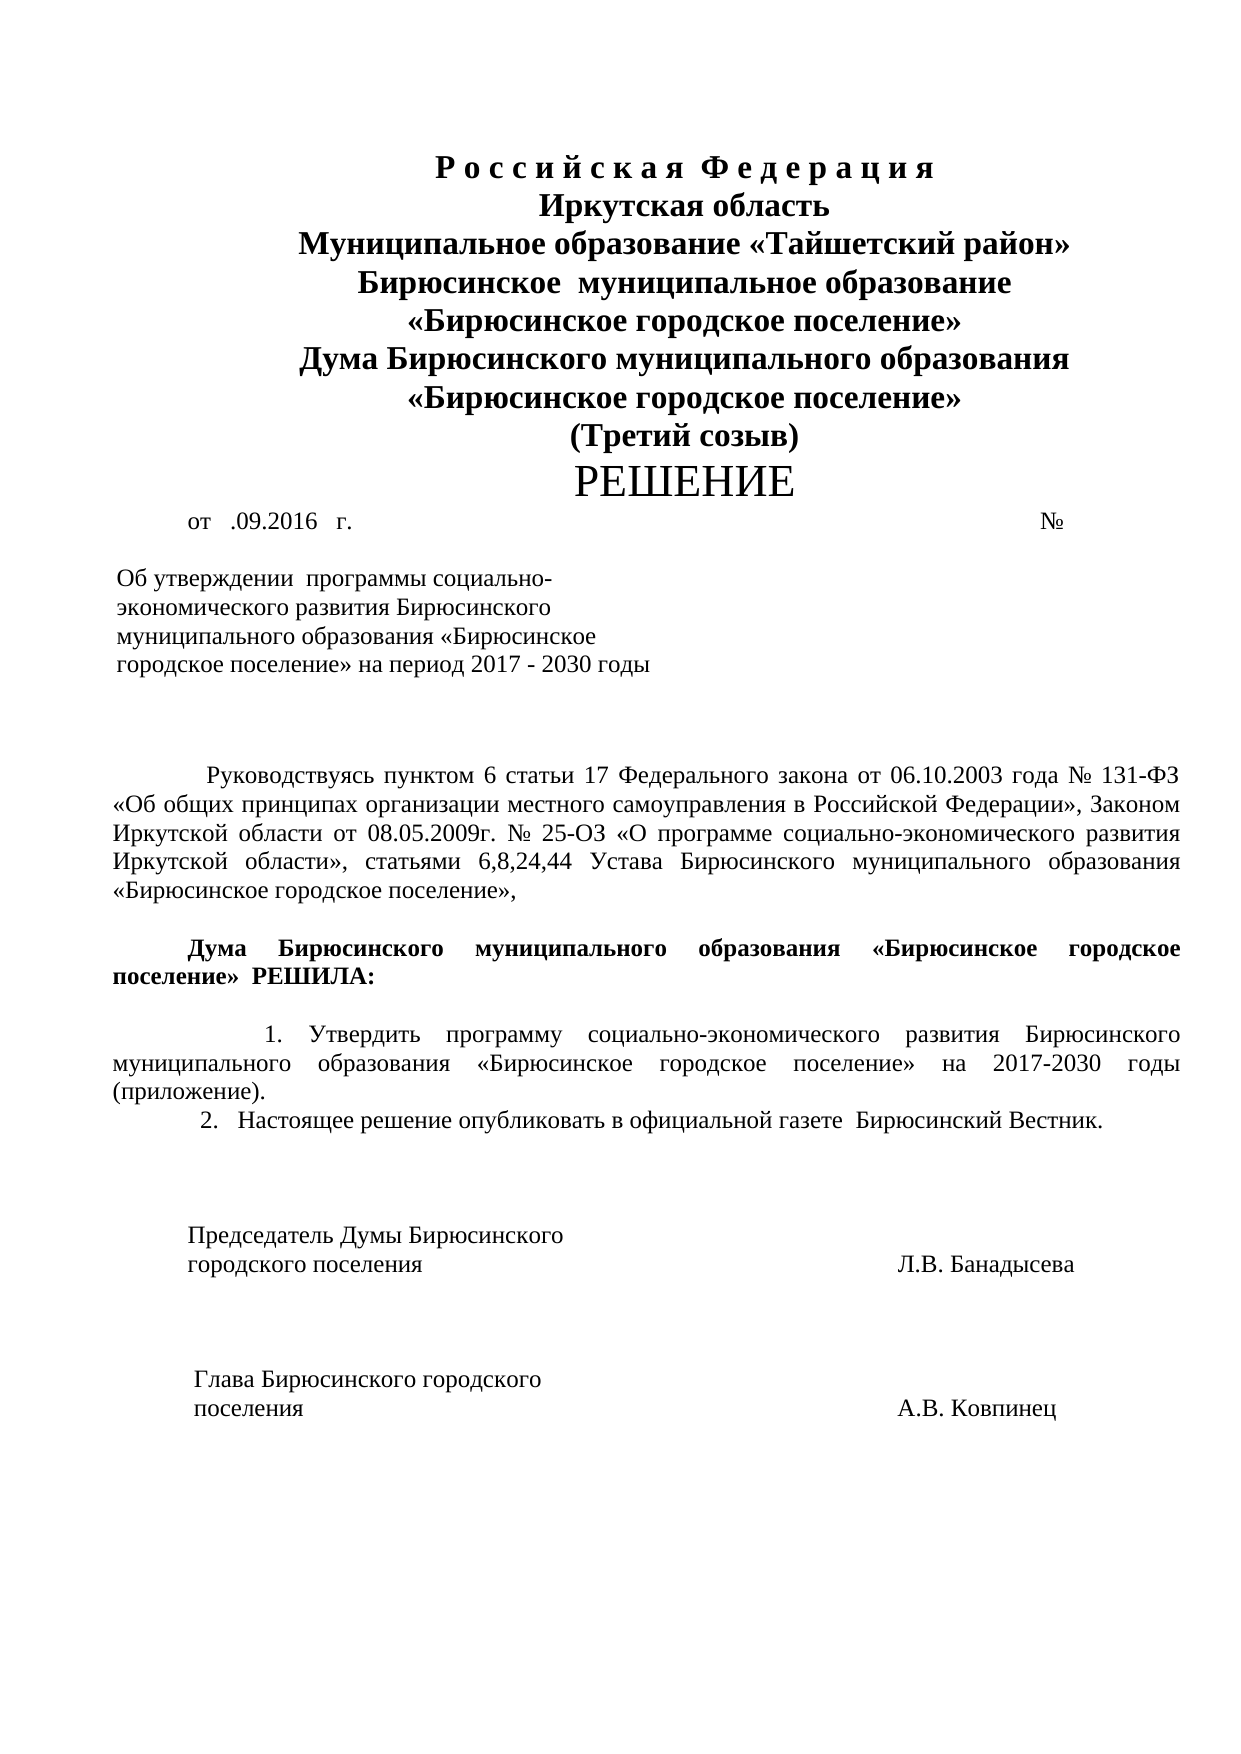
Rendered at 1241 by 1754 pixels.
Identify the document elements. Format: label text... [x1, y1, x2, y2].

text «Бирюсинское городское поселение» [112, 300, 1181, 338]
text 1. Утвердить программу социально-экономического развития Бирюсинского муниципального образования «Бирюсинское городское поселение» на 2017-2030 годы (приложение). [112, 1019, 1181, 1105]
text Глава Бирюсинского городского [112, 1364, 1181, 1393]
text Бирюсинское муниципальное образование [112, 262, 1181, 300]
text Председатель Думы Бирюсинского [112, 1220, 1181, 1249]
text Иркутская область [112, 185, 1181, 223]
text поселения А.В. Ковпинец [112, 1393, 1181, 1421]
text Руководствуясь пунктом 6 статьи 17 Федерального закона от 06.10.2003 года № 131-ФЗ «Об общих принципах организации местного самоуправления в Российской Федерации», Законом Иркутской области от 08.05.2009г. № 25-ОЗ «О программе социально-экономического развития Иркутской области», статьями 6,8,24,44 Устава Бирюсинского муниципального образования «Бирюсинское городское поселение», [112, 760, 1181, 904]
table_header Об утверждении программы социально-экономического развития Бирюсинского муниципального образования «Бирюсинское городское поселение» на период 2017 - 2030 годы [105, 563, 698, 707]
text Дума Бирюсинского муниципального образования [112, 338, 1181, 377]
text Муниципальное образование «Тайшетский район» [112, 223, 1181, 262]
text от .09.2016 г. № [112, 506, 1181, 535]
text РЕШЕНИЕ [112, 453, 1181, 506]
text городского поселения Л.В. Банадысева [112, 1249, 1181, 1278]
text 2. Настоящее решение опубликовать в официальной газете Бирюсинский Вестник. [112, 1105, 1181, 1134]
text «Бирюсинское городское поселение» [112, 377, 1181, 415]
text Дума Бирюсинского муниципального образования «Бирюсинское городское поселение» РЕШИЛА: [112, 933, 1181, 990]
text (Третий созыв) [112, 415, 1181, 453]
text Р о с с и й с к а я Ф е д е р а ц и я [112, 147, 1181, 185]
